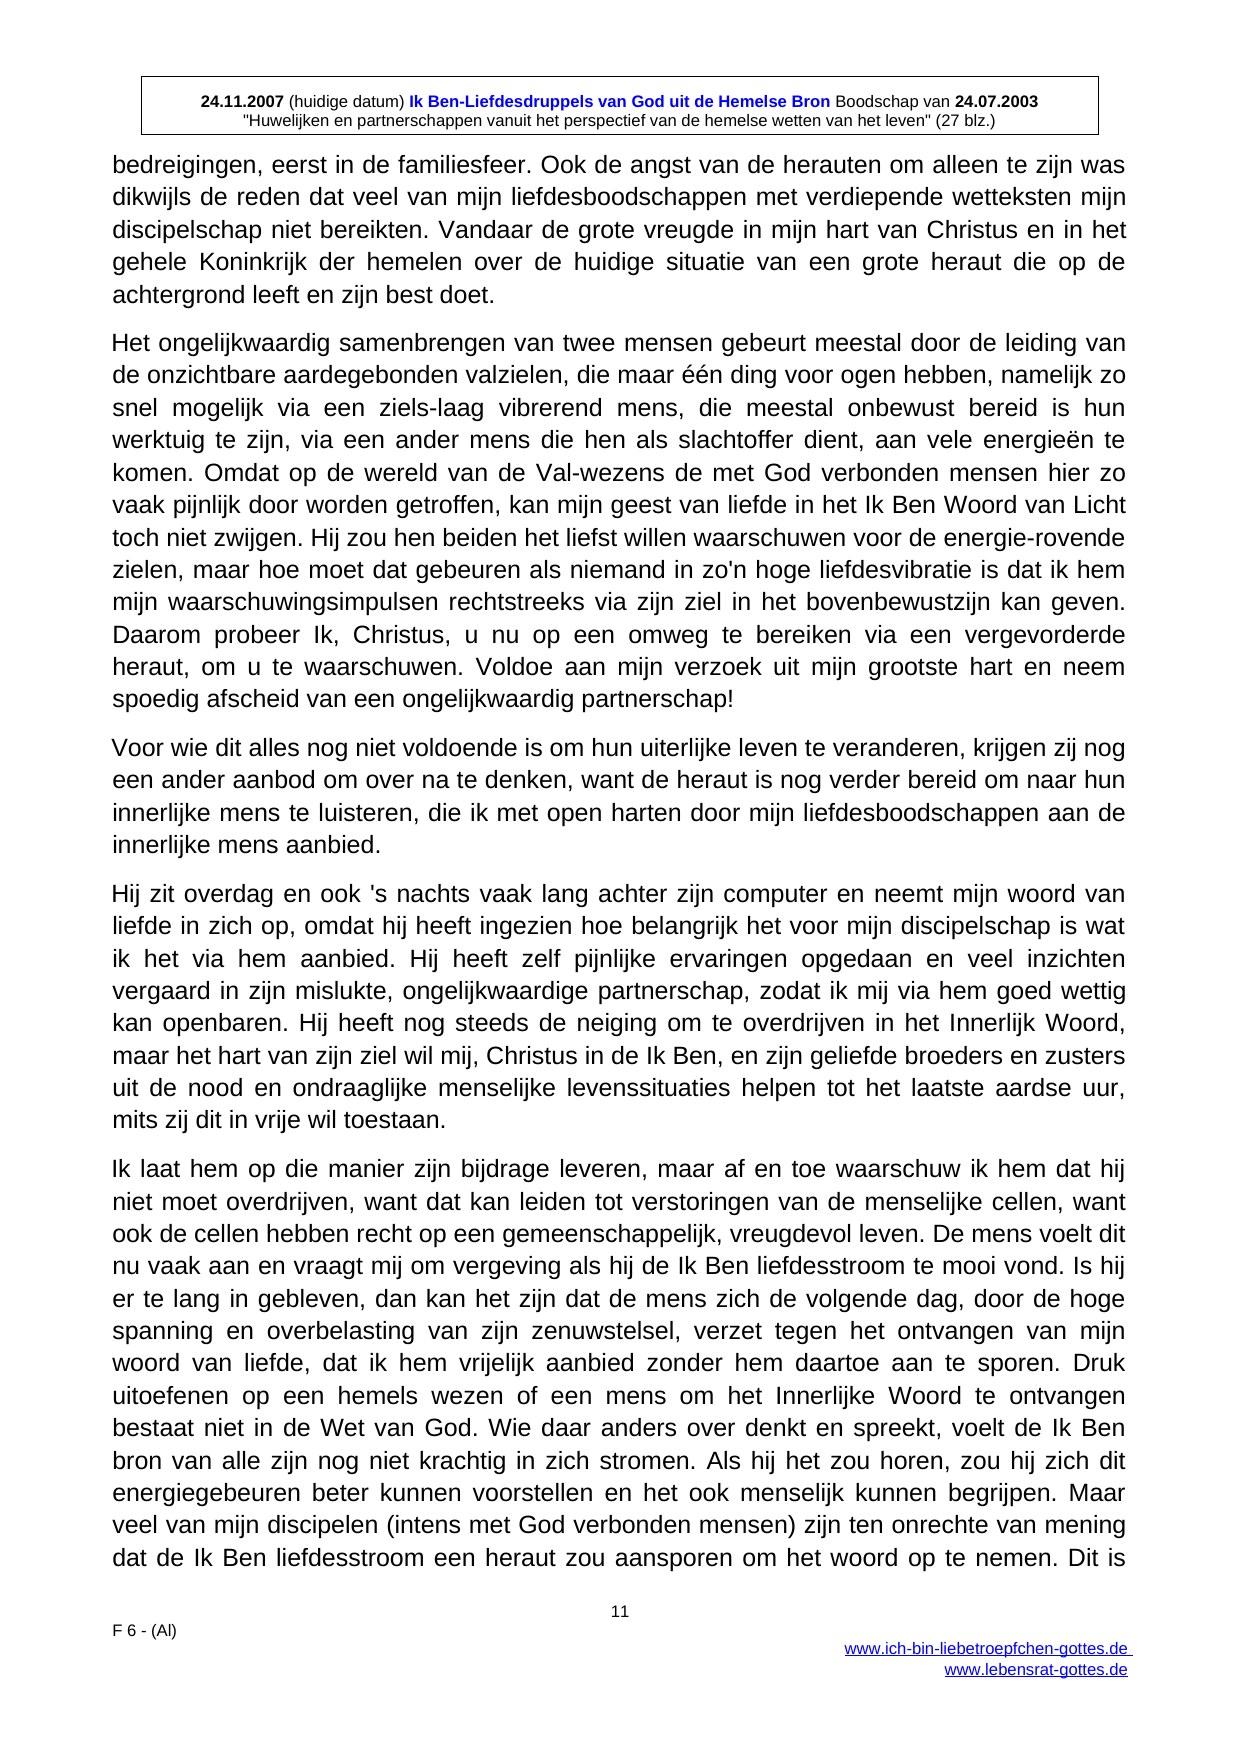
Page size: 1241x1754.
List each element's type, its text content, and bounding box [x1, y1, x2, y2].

text Het ongelijkwaardig samenbrengen van twee mensen gebeurt meestal door de leiding van de onzichtbare aardegebonden valzielen, die maar één ding voor ogen hebben, namelijk zo snel mogelijk via een ziels-laag vibrerend mens, die meestal onbewust bereid is hun werktuig te zijn, via een ander mens die hen als slachtoffer dient, aan vele energieën te komen. Omdat op de wereld van de Val-wezens de met God verbonden mensen hier zo vaak pijnlijk door worden getroffen, kan mijn geest van liefde in het Ik Ben Woord van Licht toch niet zwijgen. Hij zou hen beiden het liefst willen waarschuwen voor de energie-rovende zielen, maar hoe moet dat gebeuren als niemand in zo'n hoge liefdesvibratie is dat ik hem mijn waarschuwingsimpulsen rechtstreeks via zijn ziel in het bovenbewustzijn kan geven. Daarom probeer Ik, Christus, u nu op een omweg te bereiken via een vergevorderde heraut, om u te waarschuwen. Voldoe aan mijn verzoek uit mijn grootste hart en neem spoedig afscheid van een ongelijkwaardig partnerschap! [111, 328, 1128, 713]
text Voor wie dit alles nog niet voldoende is om hun uiterlijke leven te veranderen, krijgen zij nog een ander aanbod om over na te denken, want de heraut is nog verder bereid om naar hun innerlijke mens te luisteren, die ik met open harten door mijn liefdesboodschappen aan de innerlijke mens aanbied. [111, 733, 1128, 859]
text Hij zit overdag en ook 's nachts vaak lang achter zijn computer en neemt mijn woord van liefde in zich op, omdat hij heeft ingezien hoe belangrijk het voor mijn discipelschap is wat ik het via hem aanbied. Hij heeft zelf pijnlijke ervaringen opgedaan en veel inzichten vergaard in zijn mislukte, ongelijkwaardige partnerschap, zodat ik mij via hem goed wettig kan openbaren. Hij heeft nog steeds de neiging om te overdrijven in het Innerlijk Woord, maar het hart van zijn ziel wil mij, Christus in de Ik Ben, en zijn geliefde broeders en zusters uit de nood en ondraaglijke menselijke levenssituaties helpen tot het laatste aardse uur, mits zij dit in vrije wil toestaan. [111, 879, 1128, 1134]
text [111, 1154, 1128, 1572]
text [111, 150, 1128, 308]
